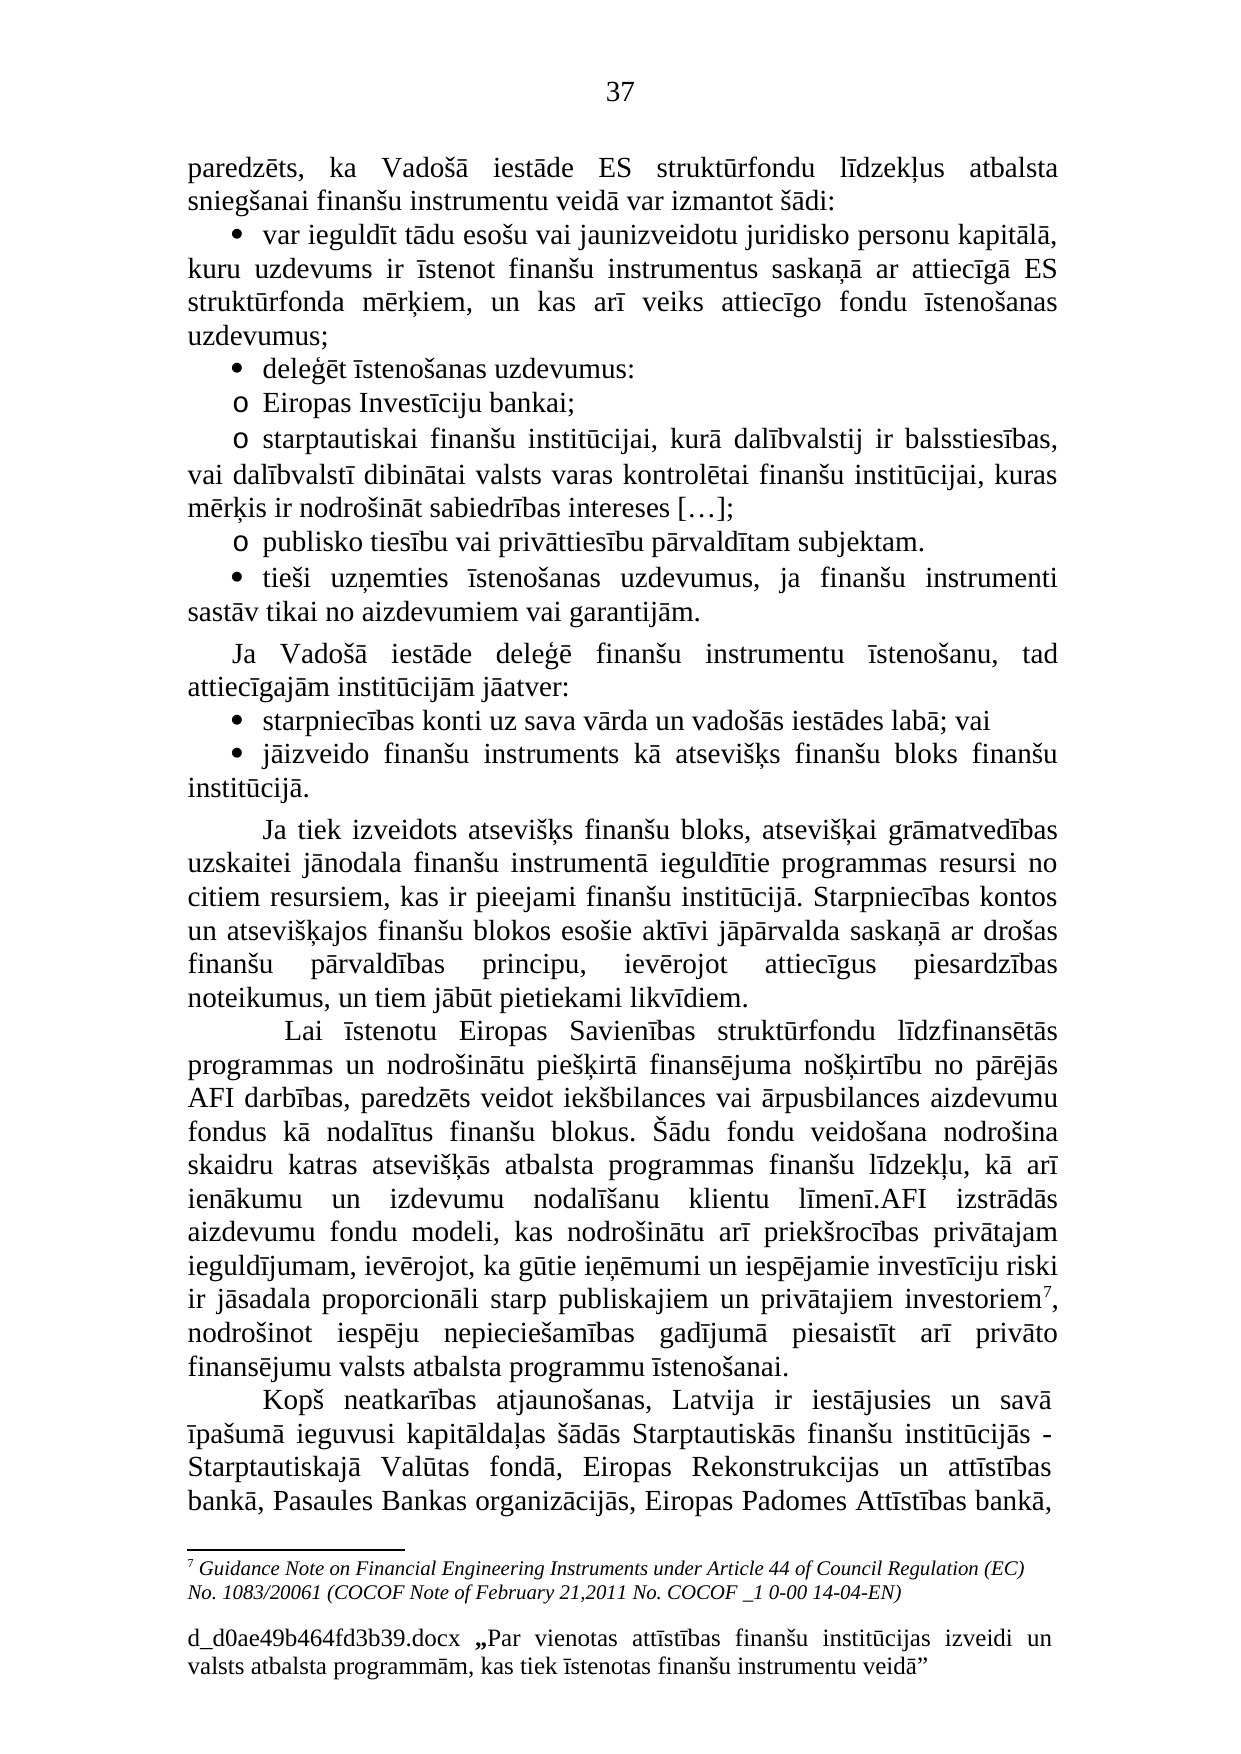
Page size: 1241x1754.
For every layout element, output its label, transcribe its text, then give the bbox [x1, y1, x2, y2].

list starptautiskai finanšu institūcijai, kurā dalībvalstij ir balsstiesības, vai dalībvalstī dibinātai valsts varas kontrolētai finanšu institūcijai, kuras mērķis ir nodrošināt sabiedrības intereses […]; [187, 421, 1059, 524]
list deleģēt īstenošanas uzdevumus: [187, 351, 1059, 385]
text Ja Vadošā iestāde deleģē finanšu instrumentu īstenošanu, tad attiecīgajām institūcijām jāatver: [187, 636, 1059, 703]
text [187, 150, 1059, 217]
text Ja tiek izveidots atsevišķs finanšu bloks, atsevišķai grāmatvedības uzskaitei jānodala finanšu instrumentā ieguldītie programmas resursi no citiem resursiem, kas ir pieejami finanšu institūcijā. Starpniecības kontos un atsevišķajos finanšu blokos esošie aktīvi jāpārvalda saskaņā ar drošas finanšu pārvaldības principu, ievērojot attiecīgus piesardzības noteikumus, un tiem jābūt pietiekami likvīdiem. [187, 812, 1059, 1013]
list tieši uzņemties īstenošanas uzdevumus, ja finanšu instrumenti sastāv tikai no aizdevumiem vai garantijām. [187, 560, 1059, 627]
list publisko tiesību vai privāttiesību pārvaldītam subjektam. [187, 524, 1059, 560]
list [187, 1382, 1053, 1516]
list Eiropas Investīciju bankai; [187, 385, 1059, 421]
text Lai īstenotu Eiropas Savienības struktūrfondu līdzfinansētās programmas un nodrošinātu piešķirtā finansējuma nošķirtību no pārējās AFI darbības, paredzēts veidot iekšbilances vai ārpusbilances aizdevumu fondus kā nodalītus finanšu blokus. Šādu fondu veidošana nodrošina skaidru katras atsevišķās atbalsta programmas finanšu līdzekļu, kā arī ienākumu un izdevumu nodalīšanu klientu līmenī.AFI izstrādās aizdevumu fondu modeli, kas nodrošinātu arī priekšrocības privātajam ieguldījumam, ievērojot, ka gūtie ieņēmumi un iespējamie investīciju riski ir jāsadala proporcionāli starp publiskajiem un privātajiem investoriem, nodrošinot iespēju nepieciešamības gadījumā piesaistīt arī privāto finansējumu valsts atbalsta programmu īstenošanai. [187, 1013, 1059, 1382]
list var ieguldīt tādu esošu vai jaunizveidotu juridisko personu kapitālā, kuru uzdevums ir īstenot finanšu instrumentus saskaņā ar attiecīgā ES struktūrfonda mērķiem, un kas arī veiks attiecīgo fondu īstenošanas uzdevumus; [187, 217, 1059, 351]
list starpniecības konti uz sava vārda un vadošās iestādes labā; vai [187, 703, 1059, 736]
list jāizveido finanšu instruments kā atsevišķs finanšu bloks finanšu institūcijā. [187, 736, 1059, 804]
